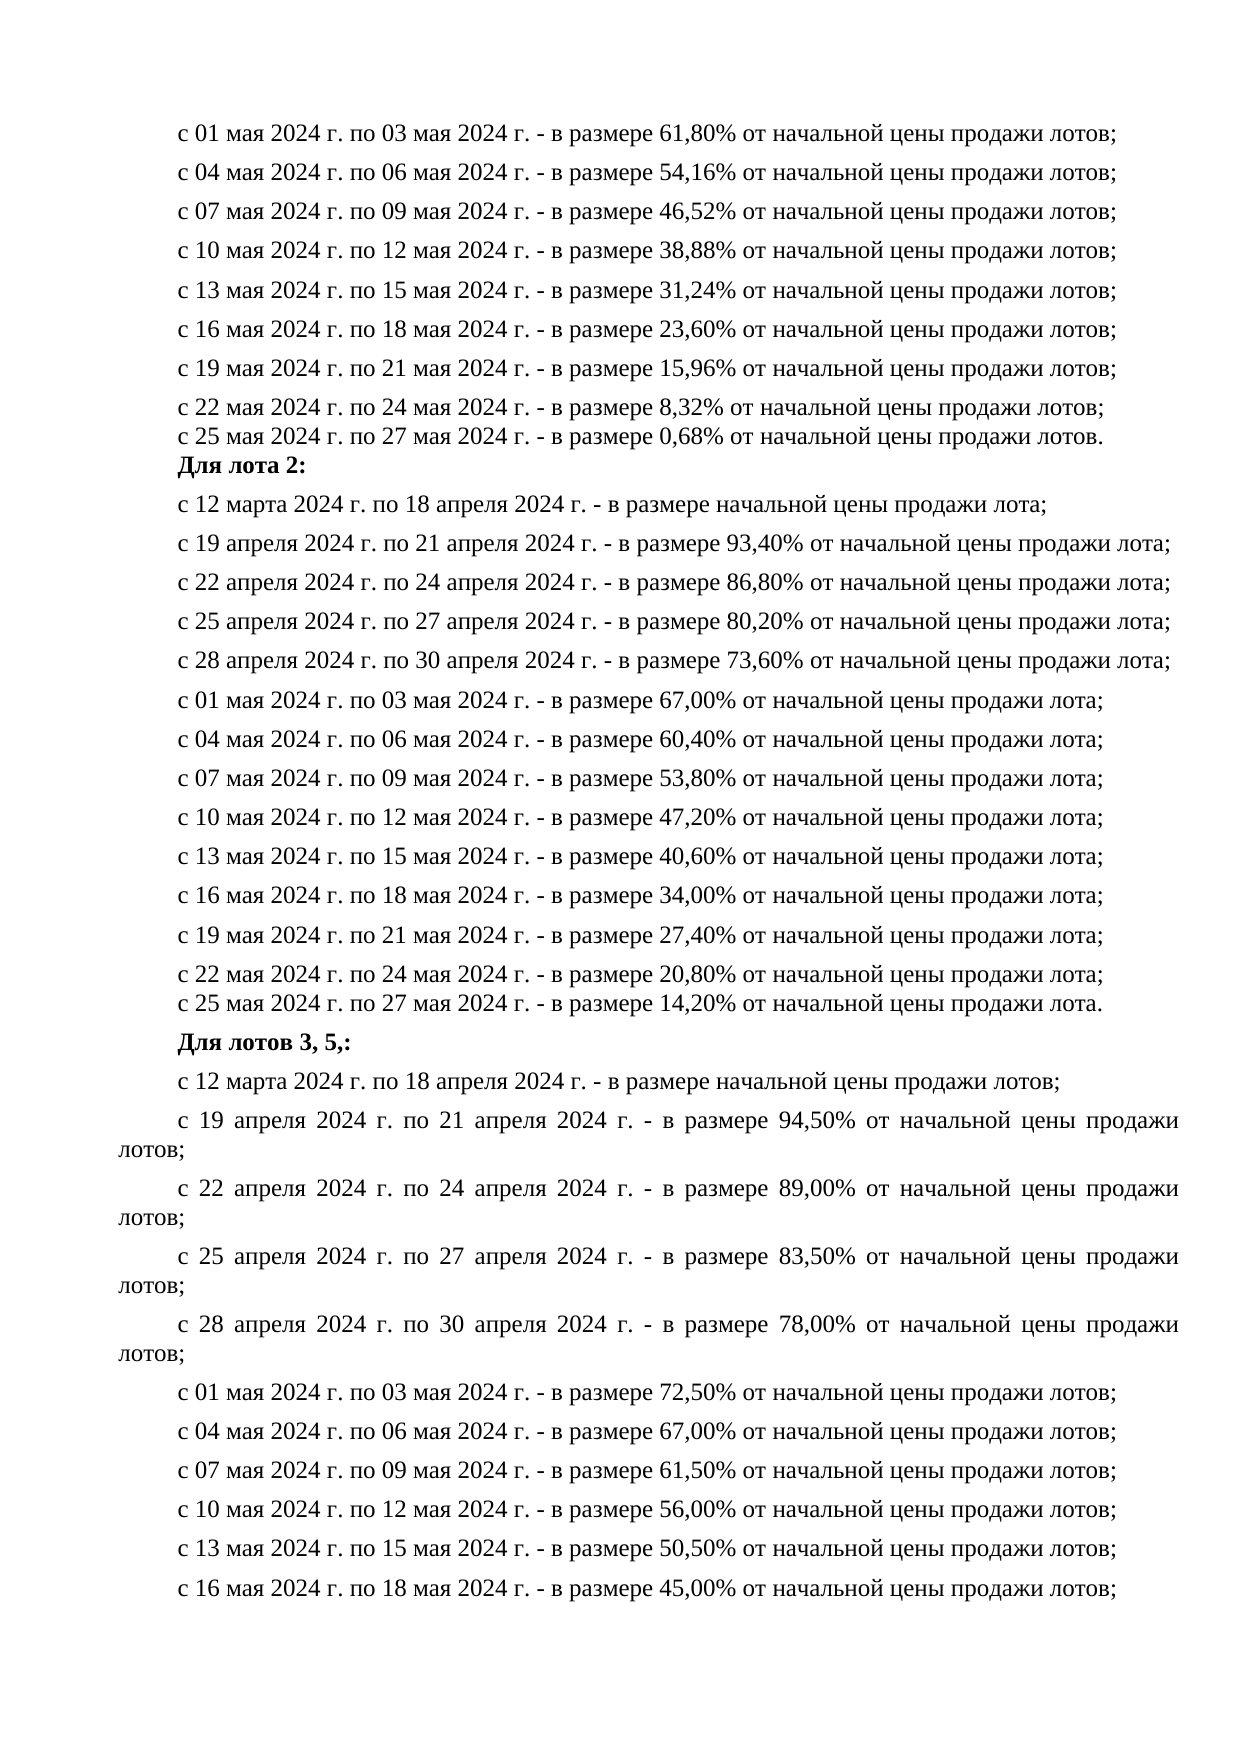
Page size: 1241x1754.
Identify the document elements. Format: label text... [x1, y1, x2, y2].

text с 16 мая 2024 г. по 18 мая 2024 г. - в размере 34,00% от начальной цены продажи лота; [118, 881, 1181, 909]
text с 12 марта 2024 г. по 18 апреля 2024 г. - в размере начальной цены продажи лота; [118, 489, 1181, 518]
text с 22 мая 2024 г. по 24 мая 2024 г. - в размере 8,32% от начальной цены продажи лотов; [118, 392, 1181, 421]
text с 22 апреля 2024 г. по 24 апреля 2024 г. - в размере 89,00% от начальной цены продажи лотов; [118, 1173, 1181, 1231]
text с 19 апреля 2024 г. по 21 апреля 2024 г. - в размере 94,50% от начальной цены продажи лотов; [118, 1105, 1181, 1163]
text с 01 мая 2024 г. по 03 мая 2024 г. - в размере 72,50% от начальной цены продажи лотов; [118, 1377, 1181, 1406]
text с 13 мая 2024 г. по 15 мая 2024 г. - в размере 31,24% от начальной цены продажи лотов; [118, 275, 1181, 303]
text с 25 мая 2024 г. по 27 мая 2024 г. - в размере 0,68% от начальной цены продажи лотов. [118, 421, 1181, 450]
text с 25 апреля 2024 г. по 27 апреля 2024 г. - в размере 80,20% от начальной цены продажи лота; [118, 606, 1181, 635]
text с 19 апреля 2024 г. по 21 апреля 2024 г. - в размере 93,40% от начальной цены продажи лота; [118, 528, 1181, 557]
text с 10 мая 2024 г. по 12 мая 2024 г. - в размере 47,20% от начальной цены продажи лота; [118, 802, 1181, 831]
text с 13 мая 2024 г. по 15 мая 2024 г. - в размере 50,50% от начальной цены продажи лотов; [118, 1533, 1181, 1562]
text с 01 мая 2024 г. по 03 мая 2024 г. - в размере 67,00% от начальной цены продажи лота; [118, 685, 1181, 713]
text с 25 апреля 2024 г. по 27 апреля 2024 г. - в размере 83,50% от начальной цены продажи лотов; [118, 1241, 1181, 1298]
text с 04 мая 2024 г. по 06 мая 2024 г. - в размере 67,00% от начальной цены продажи лотов; [118, 1416, 1181, 1445]
text с 28 апреля 2024 г. по 30 апреля 2024 г. - в размере 78,00% от начальной цены продажи лотов; [118, 1309, 1181, 1366]
text с 22 мая 2024 г. по 24 мая 2024 г. - в размере 20,80% от начальной цены продажи лота; [118, 959, 1181, 988]
text с 04 мая 2024 г. по 06 мая 2024 г. - в размере 60,40% от начальной цены продажи лота; [118, 724, 1181, 753]
text Для лотов 3, 5,: [118, 1027, 1181, 1056]
text с 13 мая 2024 г. по 15 мая 2024 г. - в размере 40,60% от начальной цены продажи лота; [118, 841, 1181, 870]
text с 16 мая 2024 г. по 18 мая 2024 г. - в размере 45,00% от начальной цены продажи лотов; [118, 1573, 1181, 1601]
text с 12 марта 2024 г. по 18 апреля 2024 г. - в размере начальной цены продажи лотов; [118, 1066, 1181, 1095]
text с 07 мая 2024 г. по 09 мая 2024 г. - в размере 61,50% от начальной цены продажи лотов; [118, 1455, 1181, 1484]
text с 10 мая 2024 г. по 12 мая 2024 г. - в размере 56,00% от начальной цены продажи лотов; [118, 1494, 1181, 1523]
text Для лота 2: [118, 450, 1181, 478]
text с 28 апреля 2024 г. по 30 апреля 2024 г. - в размере 73,60% от начальной цены продажи лота; [118, 646, 1181, 674]
text с 07 мая 2024 г. по 09 мая 2024 г. - в размере 53,80% от начальной цены продажи лота; [118, 763, 1181, 792]
text с 25 мая 2024 г. по 27 мая 2024 г. - в размере 14,20% от начальной цены продажи лота. [118, 988, 1181, 1016]
text с 22 апреля 2024 г. по 24 апреля 2024 г. - в размере 86,80% от начальной цены продажи лота; [118, 567, 1181, 596]
text с 01 мая 2024 г. по 03 мая 2024 г. - в размере 61,80% от начальной цены продажи лотов; [118, 118, 1181, 147]
text с 16 мая 2024 г. по 18 мая 2024 г. - в размере 23,60% от начальной цены продажи лотов; [118, 314, 1181, 343]
text с 07 мая 2024 г. по 09 мая 2024 г. - в размере 46,52% от начальной цены продажи лотов; [118, 196, 1181, 225]
text с 19 мая 2024 г. по 21 мая 2024 г. - в размере 15,96% от начальной цены продажи лотов; [118, 353, 1181, 382]
text с 04 мая 2024 г. по 06 мая 2024 г. - в размере 54,16% от начальной цены продажи лотов; [118, 157, 1181, 186]
text с 10 мая 2024 г. по 12 мая 2024 г. - в размере 38,88% от начальной цены продажи лотов; [118, 236, 1181, 264]
text с 19 мая 2024 г. по 21 мая 2024 г. - в размере 27,40% от начальной цены продажи лота; [118, 920, 1181, 948]
